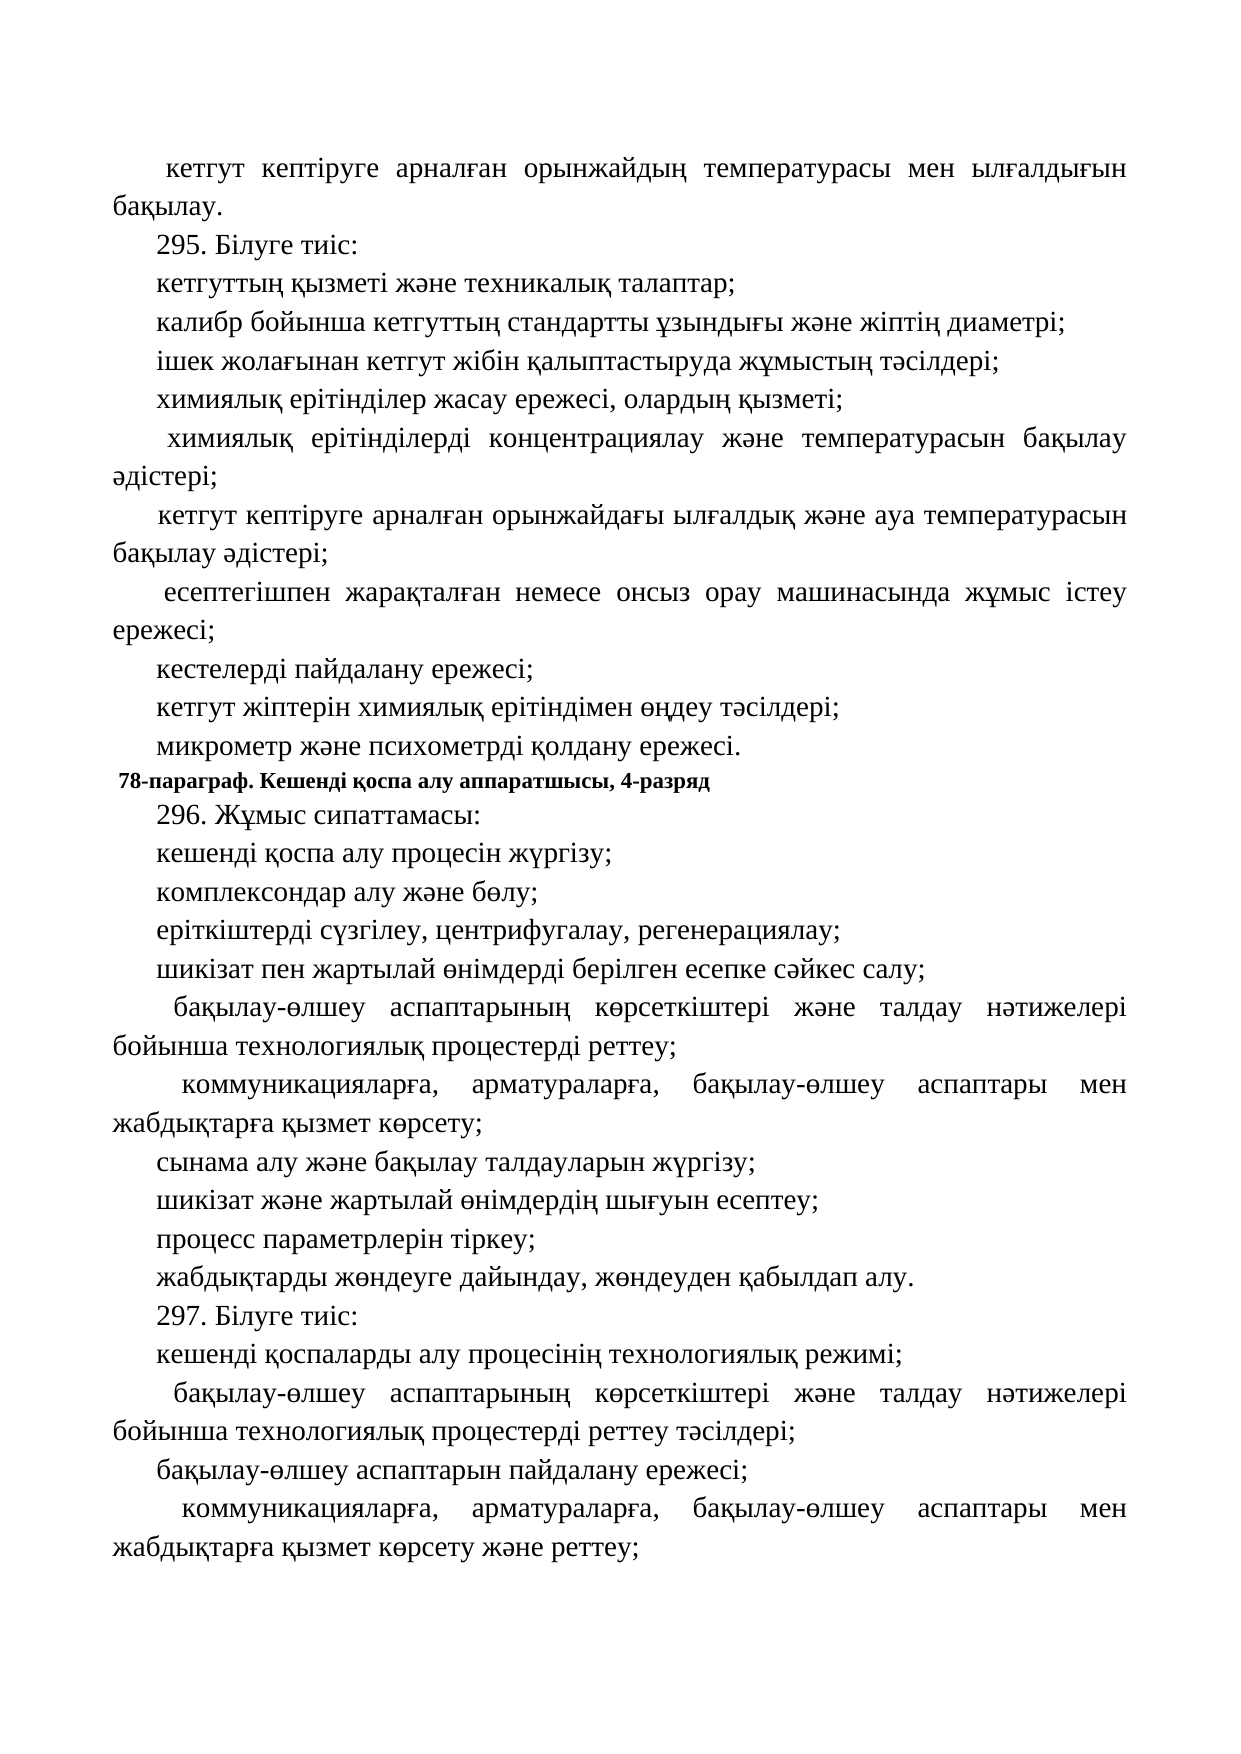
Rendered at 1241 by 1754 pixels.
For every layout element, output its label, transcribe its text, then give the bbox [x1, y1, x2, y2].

text сынама алу және бақылау талдауларын жүргізу; [112, 1144, 1128, 1177]
text жабдықтарды жөндеуге дайындау, жөндеуден қабылдап алу. [112, 1259, 1128, 1293]
text коммуникацияларға, арматураларға, бақылау-өлшеу аспаптары мен жабдықтарға қызмет көрсету және реттеу; [112, 1491, 1128, 1563]
text кешенді қоспа алу процесін жүргізу; [112, 835, 1128, 869]
text еріткіштерді сүзгілеу, центрифугалау, регенерациялау; [112, 912, 1128, 946]
text кестелерді пайдалану ережесі; [112, 651, 1128, 684]
text шикізат пен жартылай өнімдерді берілген есепке сәйкес салу; [112, 951, 1128, 984]
text шикізат және жартылай өнімдердің шығуын есептеу; [112, 1182, 1128, 1216]
text кетгуттың қызметі және техникалық талаптар; [112, 266, 1128, 299]
text кетгут кептіруге арналған орынжайдағы ылғалдық және ауа температурасын бақылау әдістері; [112, 497, 1128, 569]
text коммуникацияларға, арматураларға, бақылау-өлшеу аспаптары мен жабдықтарға қызмет көрсету; [112, 1067, 1128, 1139]
text ішек жолағынан кетгут жібін қалыптастыруда жұмыстың тәсілдері; [112, 343, 1128, 376]
text кешенді қоспаларды алу процесінің технологиялық режимі; [112, 1336, 1128, 1370]
text 297. Білуге тиіс: [112, 1298, 1128, 1331]
text 295. Білуге тиіс: [112, 227, 1128, 261]
text химиялық ерітінділер жасау ережесі, олардың қызметі; [112, 381, 1128, 415]
text микрометр және психометрді қолдану ережесі. [112, 728, 1128, 762]
text есептегішпен жарақталған немесе онсыз орау машинасында жұмыс істеу ережесі; [112, 574, 1128, 646]
text бақылау-өлшеу аспаптарының көрсеткіштері және талдау нәтижелері бойынша технологиялық процестерді реттеу тәсілдері; [112, 1375, 1128, 1447]
text кетгут жіптерін химиялық ерітіндімен өңдеу тәсілдері; [112, 689, 1128, 723]
text калибр бойынша кетгуттың стандартты ұзындығы және жіптің диаметрі; [112, 304, 1128, 338]
text химиялық ерітінділерді концентрациялау және температурасын бақылау әдістері; [112, 420, 1128, 492]
text кетгут кептіруге арналған орынжайдың температурасы мен ылғалдығын бақылау. [112, 150, 1128, 222]
text комплексондар алу және бөлу; [112, 874, 1128, 907]
text процесс параметрлерін тіркеу; [112, 1221, 1128, 1254]
text 296. Жұмыс сипаттамасы: [112, 797, 1128, 830]
text бақылау-өлшеу аспаптарының көрсеткіштері және талдау нәтижелері бойынша технологиялық процестерді реттеу; [112, 989, 1128, 1062]
text бақылау-өлшеу аспаптарын пайдалану ережесі; [112, 1452, 1128, 1486]
text 78-параграф. Кешенді қоспа алу аппаратшысы, 4-разряд [112, 767, 1128, 793]
